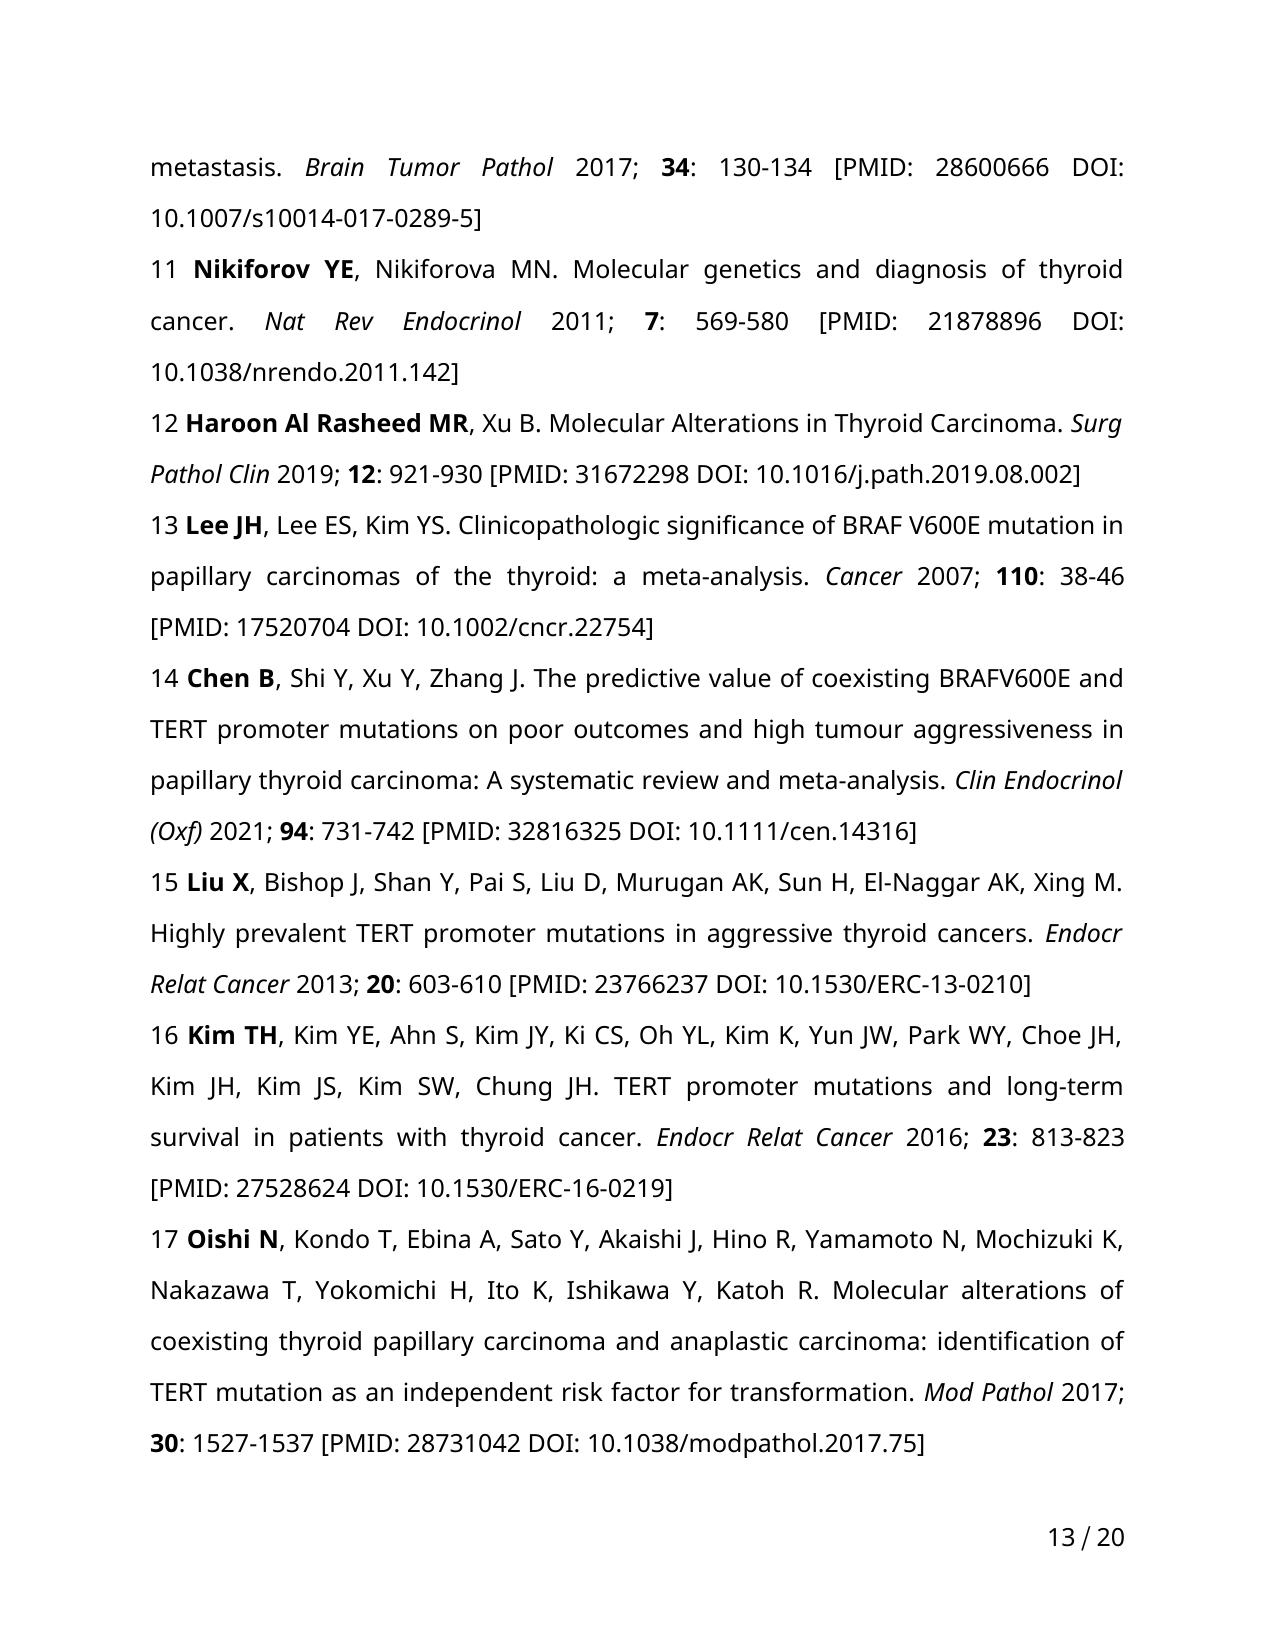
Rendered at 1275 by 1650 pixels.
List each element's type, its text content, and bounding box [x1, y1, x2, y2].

text 11 Nikiforov YE, Nikiforova MN. Molecular genetics and diagnosis of thyroid cancer. Nat Rev Endocrinol 2011; 7: 569-580 [PMID: 21878896 DOI: 10.1038/nrendo.2011.142] [150, 252, 1125, 388]
text 17 Oishi N, Kondo T, Ebina A, Sato Y, Akaishi J, Hino R, Yamamoto N, Mochizuki K, Nakazawa T, Yokomichi H, Ito K, Ishikawa Y, Katoh R. Molecular alterations of coexisting thyroid papillary carcinoma and anaplastic carcinoma: identification of TERT mutation as an independent risk factor for transformation. Mod Pathol 2017; 30: 1527-1537 [PMID: 28731042 DOI: 10.1038/modpathol.2017.75] [150, 1222, 1125, 1460]
text 13 Lee JH, Lee ES, Kim YS. Clinicopathologic significance of BRAF V600E mutation in papillary carcinomas of the thyroid: a meta-analysis. Cancer 2007; 110: 38-46 [PMID: 17520704 DOI: 10.1002/cncr.22754] [150, 507, 1125, 643]
text 14 Chen B, Shi Y, Xu Y, Zhang J. The predictive value of coexisting BRAFV600E and TERT promoter mutations on poor outcomes and high tumour aggressiveness in papillary thyroid carcinoma: A systematic review and meta-analysis. Clin Endocrinol (Oxf) 2021; 94: 731-742 [PMID: 32816325 DOI: 10.1111/cen.14316] [150, 660, 1125, 848]
text 16 Kim TH, Kim YE, Ahn S, Kim JY, Ki CS, Oh YL, Kim K, Yun JW, Park WY, Choe JH, Kim JH, Kim JS, Kim SW, Chung JH. TERT promoter mutations and long-term survival in patients with thyroid cancer. Endocr Relat Cancer 2016; 23: 813-823 [PMID: 27528624 DOI: 10.1530/ERC-16-0219] [150, 1018, 1125, 1205]
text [150, 150, 1125, 235]
text 15 Liu X, Bishop J, Shan Y, Pai S, Liu D, Murugan AK, Sun H, El-Naggar AK, Xing M. Highly prevalent TERT promoter mutations in aggressive thyroid cancers. Endocr Relat Cancer 2013; 20: 603-610 [PMID: 23766237 DOI: 10.1530/ERC-13-0210] [150, 864, 1125, 1001]
text 12 Haroon Al Rasheed MR, Xu B. Molecular Alterations in Thyroid Carcinoma. Surg Pathol Clin 2019; 12: 921-930 [PMID: 31672298 DOI: 10.1016/j.path.2019.08.002] [150, 405, 1125, 490]
